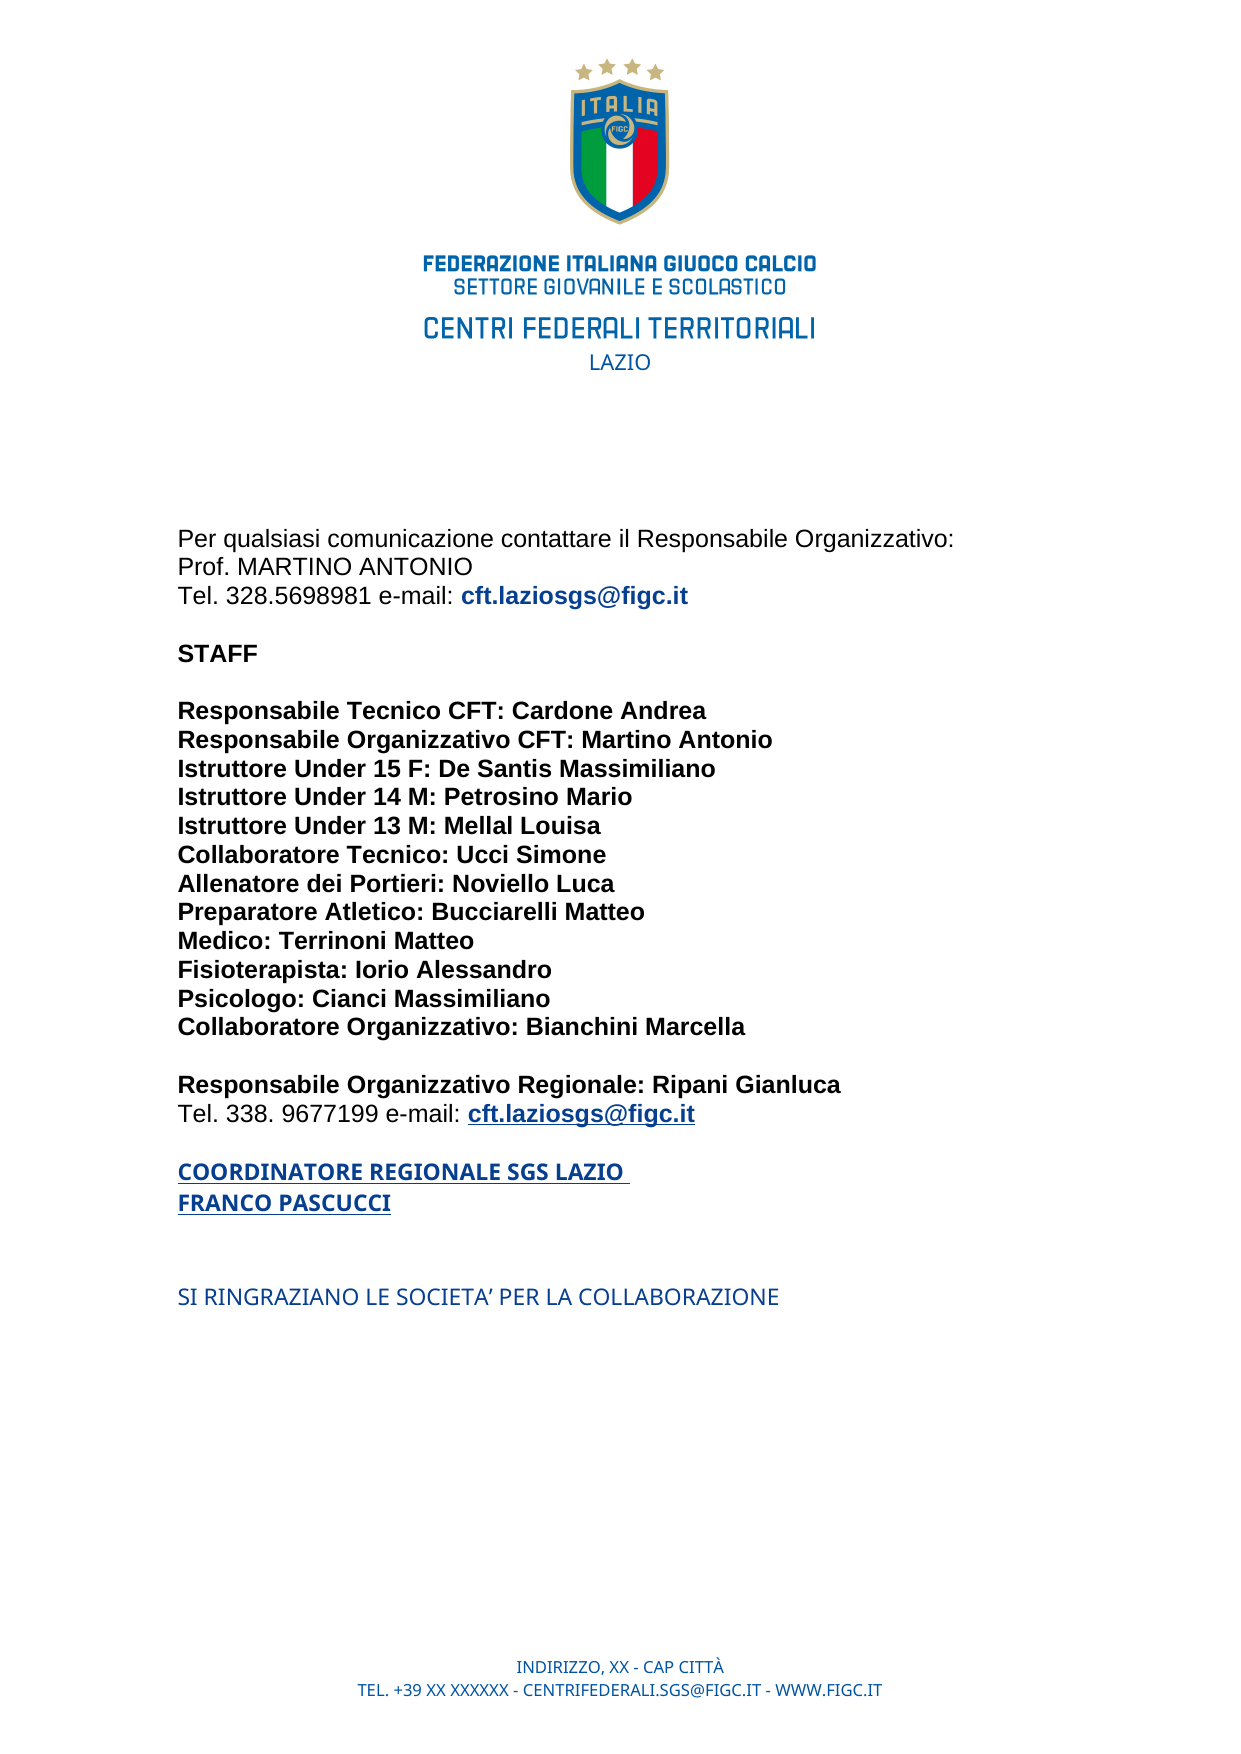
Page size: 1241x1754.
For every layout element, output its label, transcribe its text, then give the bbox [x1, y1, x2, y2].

text Preparatore Atletico: Bucciarelli Matteo [177, 897, 1063, 926]
text Tel. 338. 9677199 e-mail: cft.laziosgs@figc.it [177, 1098, 1063, 1127]
text Psicologo: Cianci Massimiliano [177, 983, 1063, 1012]
text SI RINGRAZIANO LE SOCIETA’ PER LA COLLABORAZIONE [177, 1281, 1063, 1312]
text Responsabile Tecnico CFT: Cardone Andrea [177, 696, 1063, 725]
text Medico: Terrinoni Matteo [177, 926, 1063, 955]
text STAFF [177, 638, 1063, 667]
text Per qualsiasi comunicazione contattare il Responsabile Organizzativo: [177, 523, 1063, 552]
text Collaboratore Organizzativo: Bianchini Marcella [177, 1012, 1063, 1041]
text Collaboratore Tecnico: Ucci Simone [177, 840, 1063, 868]
picture [0, 0, 1240, 346]
text Responsabile Organizzativo CFT: Martino Antonio [177, 725, 1063, 753]
text Istruttore Under 15 F: De Santis Massimiliano [177, 753, 1063, 782]
text Responsabile Organizzativo Regionale: Ripani Gianluca [177, 1070, 1063, 1098]
text Prof. MARTINO ANTONIO [177, 552, 1063, 581]
text Istruttore Under 13 M: Mellal Louisa [177, 811, 1063, 840]
text Fisioterapista: Iorio Alessandro [177, 955, 1063, 983]
text Allenatore dei Portieri: Noviello Luca [177, 868, 1063, 897]
text Istruttore Under 14 M: Petrosino Mario [177, 782, 1063, 811]
text Tel. 328.5698981 e-mail: cft.laziosgs@figc.it [177, 581, 1063, 610]
text COORDINATORE REGIONALE SGS LAZIO [177, 1156, 1063, 1187]
text FRANCO PASCUCCI [177, 1187, 1063, 1218]
